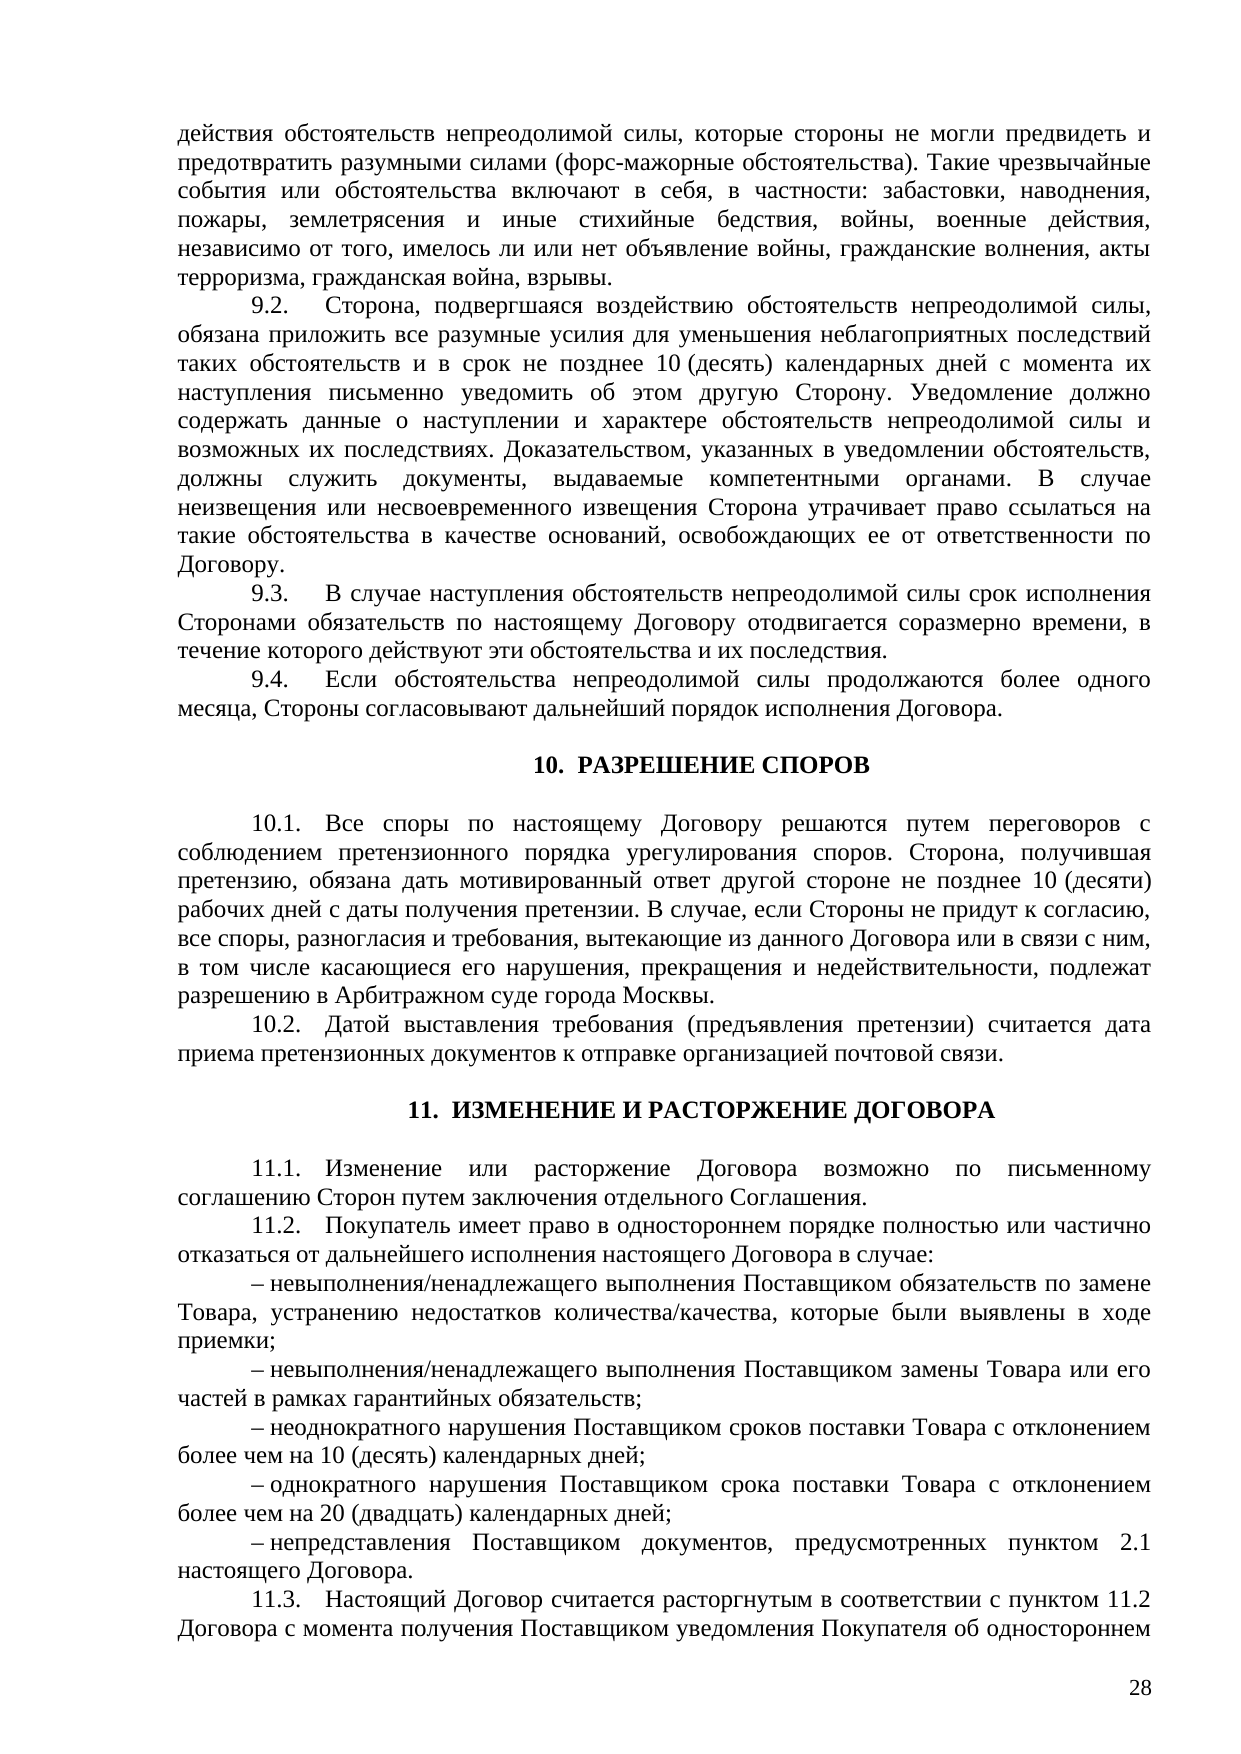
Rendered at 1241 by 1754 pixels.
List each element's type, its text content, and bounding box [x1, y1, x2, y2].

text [177, 1584, 1152, 1642]
list ИЗМЕНЕНИЕ И РАСТОРЖЕНИЕ ДОГОВОРА [177, 1096, 1152, 1124]
text – невыполнения/ненадлежащего выполнения Поставщиком замены Товара или его частей в рамках гарантийных обязательств; [177, 1354, 1152, 1412]
list Сторона, подвергшаяся воздействию обстоятельств непреодолимой силы, обязана приложить все разумные усилия для уменьшения неблагоприятных последствий таких обстоятельств и в срок не позднее 10 (десять) календарных дней с момента их наступления письменно уведомить об этом другую Сторону. Уведомление должно содержать данные о наступлении и характере обстоятельств непреодолимой силы и возможных их последствиях. Доказательством, указанных в уведомлении обстоятельств, должны служить документы, выдаваемые компетентными органами. В случае неизвещения или несвоевременного извещения Сторона утрачивает право ссылаться на такие обстоятельства в качестве оснований, освобождающих ее от ответственности по Договору. [177, 291, 1152, 578]
text – непредставления Поставщиком документов, предусмотренных пунктом 2.1 настоящего Договора. [177, 1527, 1152, 1584]
list РАЗРЕШЕНИЕ СПОРОВ [177, 751, 1152, 779]
text – невыполнения/ненадлежащего выполнения Поставщиком обязательств по замене Товара, устранению недостатков количества/качества, которые были выявлены в ходе приемки; [177, 1268, 1152, 1354]
list Датой выставления требования (предъявления претензии) считается дата приема претензионных документов к отправке организацией почтовой связи. [177, 1009, 1152, 1067]
text – однократного нарушения Поставщиком срока поставки Товара с отклонением более чем на 20 (двадцать) календарных дней; [177, 1469, 1152, 1527]
text 11.1. Изменение или расторжение Договора возможно по письменному соглашению Сторон путем заключения отдельного Соглашения. [177, 1153, 1152, 1211]
list Все споры по настоящему Договору решаются путем переговоров с соблюдением претензионного порядка урегулирования споров. Сторона, получившая претензию, обязана дать мотивированный ответ другой стороне не позднее 10 (десяти) рабочих дней с даты получения претензии. В случае, если Стороны не придут к согласию, все споры, разногласия и требования, вытекающие из данного Договора или в связи с ним, в том числе касающиеся его нарушения, прекращения и недействительности, подлежат разрешению в Арбитражном суде города Москвы. [177, 808, 1152, 1009]
list Если обстоятельства непреодолимой силы продолжаются более одного месяца, Стороны согласовывают дальнейший порядок исполнения Договора. [177, 664, 1152, 722]
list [177, 118, 1152, 291]
text – неоднократного нарушения Поставщиком сроков поставки Товара с отклонением более чем на 10 (десять) календарных дней; [177, 1412, 1152, 1469]
text 11.2. Покупатель имеет право в одностороннем порядке полностью или частично отказаться от дальнейшего исполнения настоящего Договора в случае: [177, 1211, 1152, 1268]
list В случае наступления обстоятельств непреодолимой силы срок исполнения Сторонами обязательств по настоящему Договору отодвигается соразмерно времени, в течение которого действуют эти обстоятельства и их последствия. [177, 578, 1152, 664]
